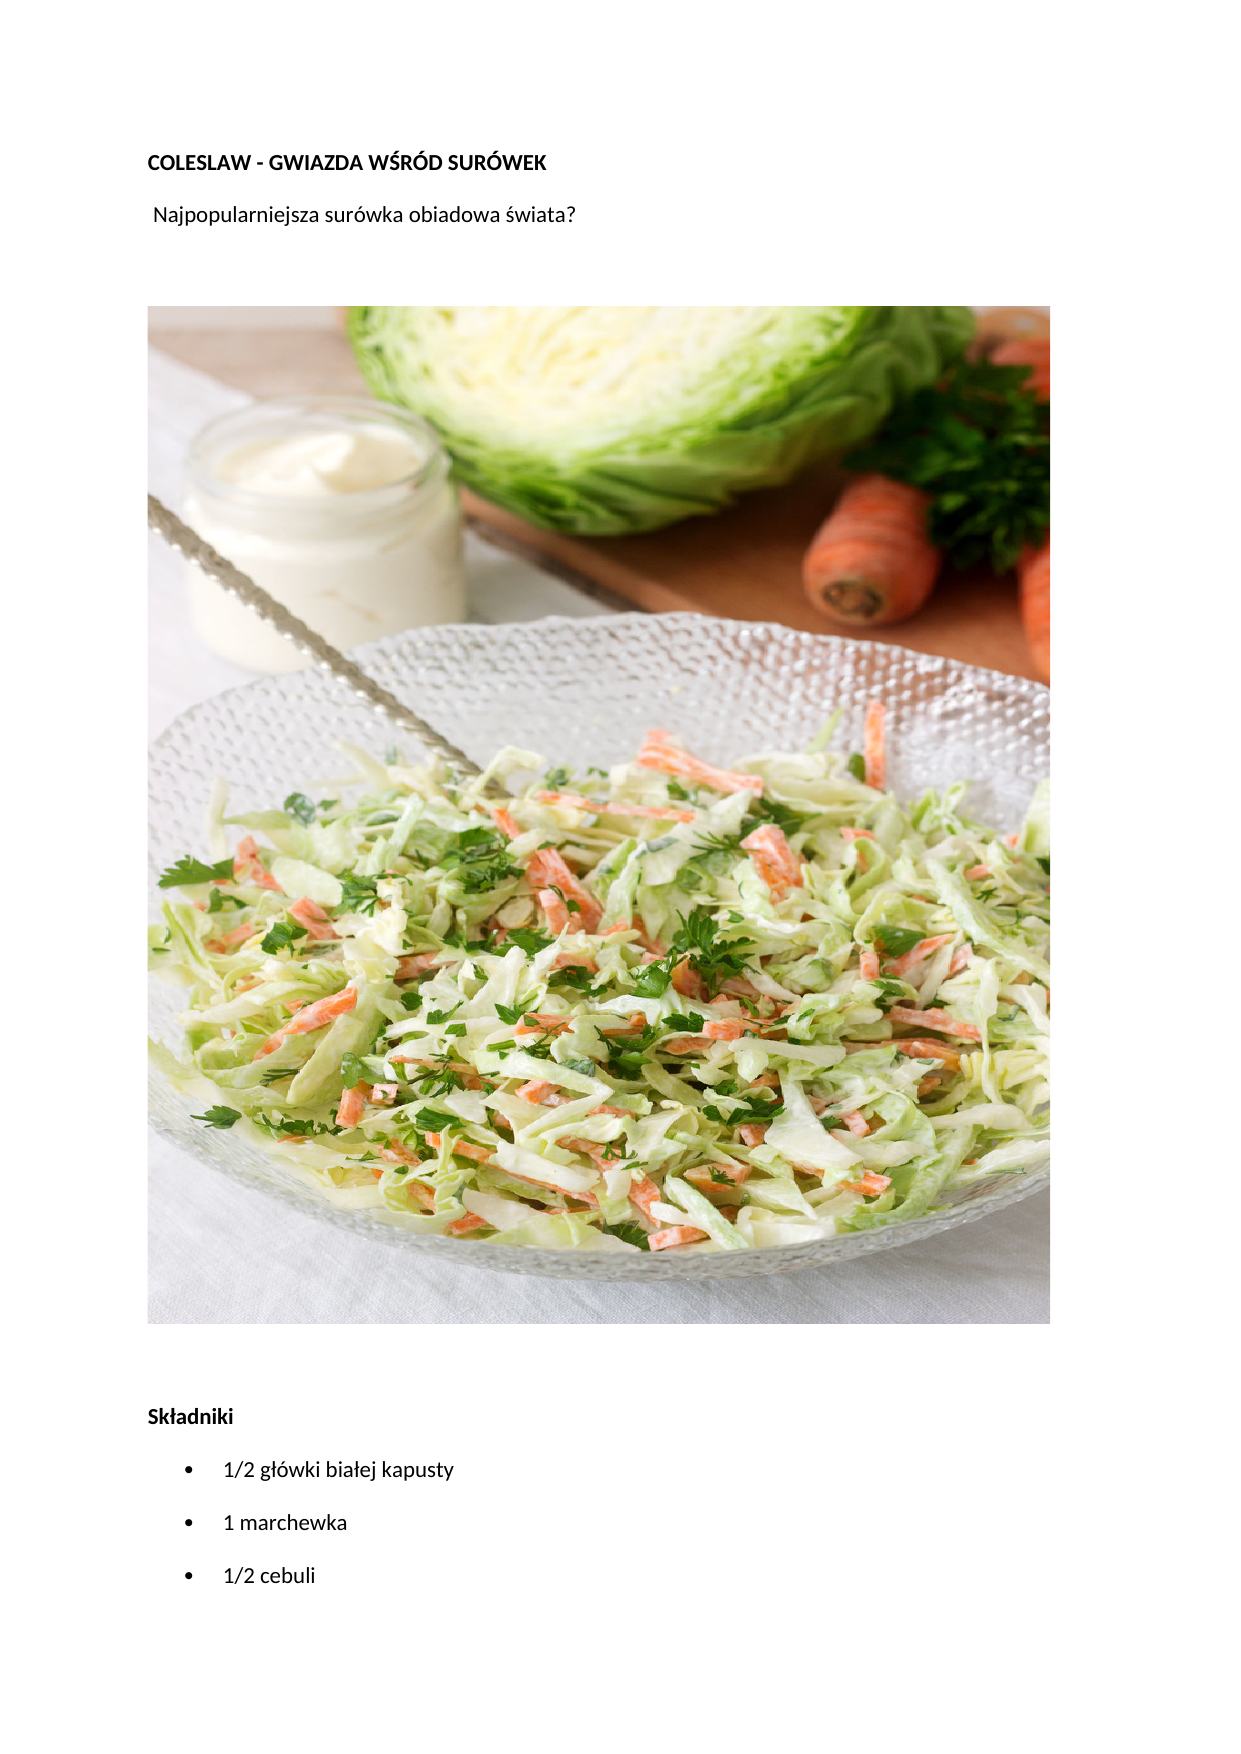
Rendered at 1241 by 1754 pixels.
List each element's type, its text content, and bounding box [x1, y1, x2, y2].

text COLESLAW - GWIAZDA WŚRÓD SURÓWEK [148, 148, 1093, 176]
picture [147, 306, 1051, 1324]
list 1/2 cebuli [185, 1561, 1093, 1589]
text Najpopularniejsza surówka obiadowa świata? [148, 201, 1093, 229]
text Składniki [148, 1402, 1093, 1430]
list 1 marchewka [185, 1508, 1093, 1536]
list 1/2 główki białej kapusty [185, 1455, 1093, 1483]
